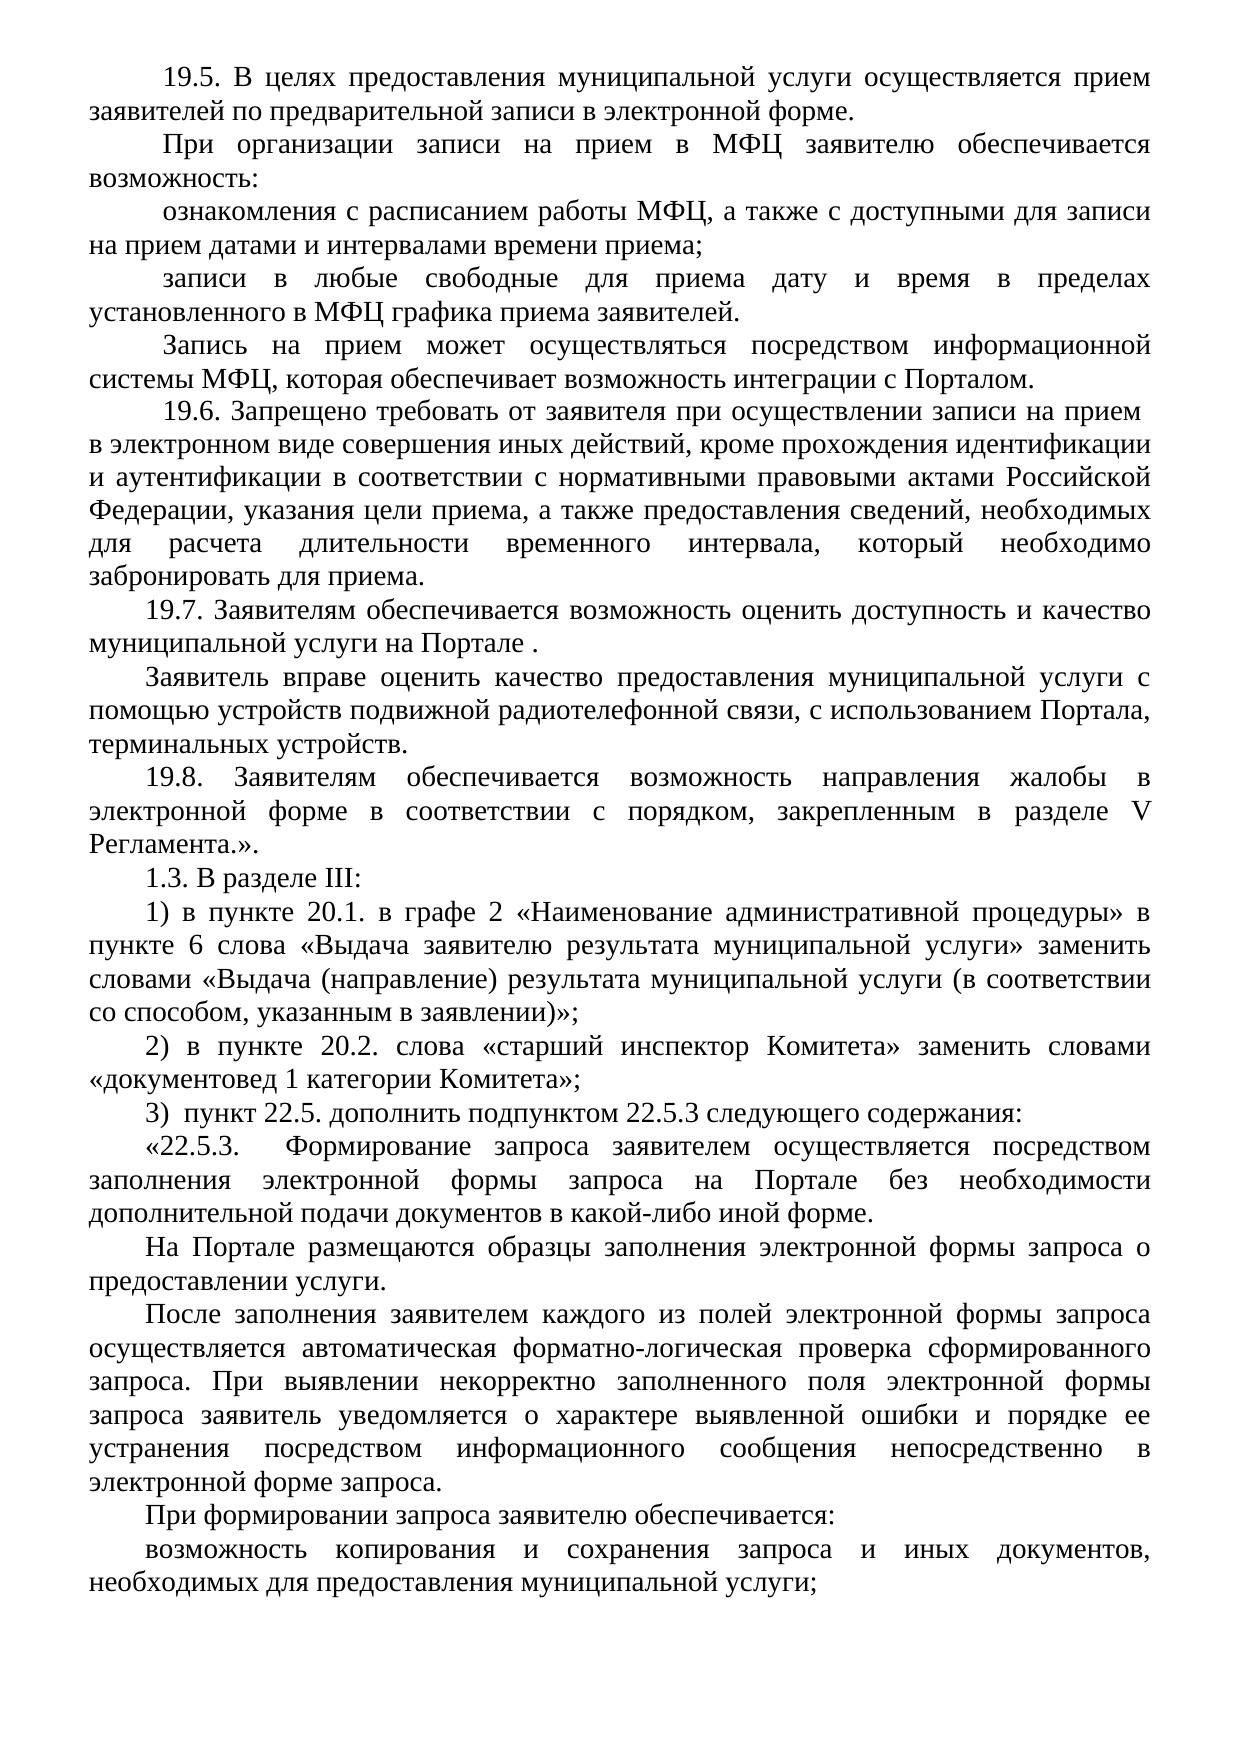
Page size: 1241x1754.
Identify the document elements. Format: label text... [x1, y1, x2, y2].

text Заявитель вправе оценить качество предоставления муниципальной услуги с помощью устройств подвижной радиотелефонной связи, с использованием Портала, терминальных устройств. [89, 659, 1152, 759]
text возможность копирования и сохранения запроса и иных документов, необходимых для предоставления муниципальной услуги; [89, 1531, 1152, 1598]
text 19.5. В целях предоставления муниципальной услуги осуществляется прием заявителей по предварительной записи в электронной форме. [89, 59, 1152, 126]
text 2) в пункте 20.2. слова «старший инспектор Комитета» заменить словами «документовед 1 категории Комитета»; [89, 1028, 1152, 1095]
text После заполнения заявителем каждого из полей электронной формы запроса осуществляется автоматическая форматно-логическая проверка сформированного запроса. При выявлении некорректно заполненного поля электронной формы запроса заявитель уведомляется о характере выявленной ошибки и порядке ее устранения посредством информационного сообщения непосредственно в электронной форме запроса. [89, 1296, 1152, 1497]
text 3) пункт 22.5. дополнить подпунктом 22.5.3 следующего содержания: [89, 1095, 1152, 1128]
text 1) в пункте 20.1. в графе 2 «Наименование административной процедуры» в пункте 6 слова «Выдача заявителю результата муниципальной услуги» заменить словами «Выдача (направление) результата муниципальной услуги (в соответствии со способом, указанным в заявлении)»; [89, 894, 1152, 1028]
text Запись на прием может осуществляться посредством информационной системы МФЦ, которая обеспечивает возможность интеграции с Порталом. [89, 327, 1152, 394]
text 19.7. Заявителям обеспечивается возможность оценить доступность и качество муниципальной услуги на Портале . [89, 592, 1152, 659]
text 19.8. Заявителям обеспечивается возможность направления жалобы в электронной форме в соответствии с порядком, закрепленным в разделе V Регламента.». [89, 759, 1152, 860]
text При организации записи на прием в МФЦ заявителю обеспечивается возможность: [89, 126, 1152, 193]
text записи в любые свободные для приема дату и время в пределах установленного в МФЦ графика приема заявителей. [89, 260, 1152, 327]
text При формировании запроса заявителю обеспечивается: [89, 1497, 1152, 1531]
text 1.3. В разделе III: [89, 860, 1152, 894]
text ознакомления с расписанием работы МФЦ, а также с доступными для записи на прием датами и интервалами времени приема; [89, 193, 1152, 260]
text «22.5.3. Формирование запроса заявителем осуществляется посредством заполнения электронной формы запроса на Портале без необходимости дополнительной подачи документов в какой-либо иной форме. [89, 1128, 1152, 1229]
text 19.6. Запрещено требовать от заявителя при осуществлении записи на прием в электронном виде совершения иных действий, кроме прохождения идентификации и аутентификации в соответствии с нормативными правовыми актами Российской Федерации, указания цели приема, а также предоставления сведений, необходимых для расчета длительности временного интервала, который необходимо забронировать для приема. [89, 394, 1152, 592]
text На Портале размещаются образцы заполнения электронной формы запроса о предоставлении услуги. [89, 1229, 1152, 1296]
